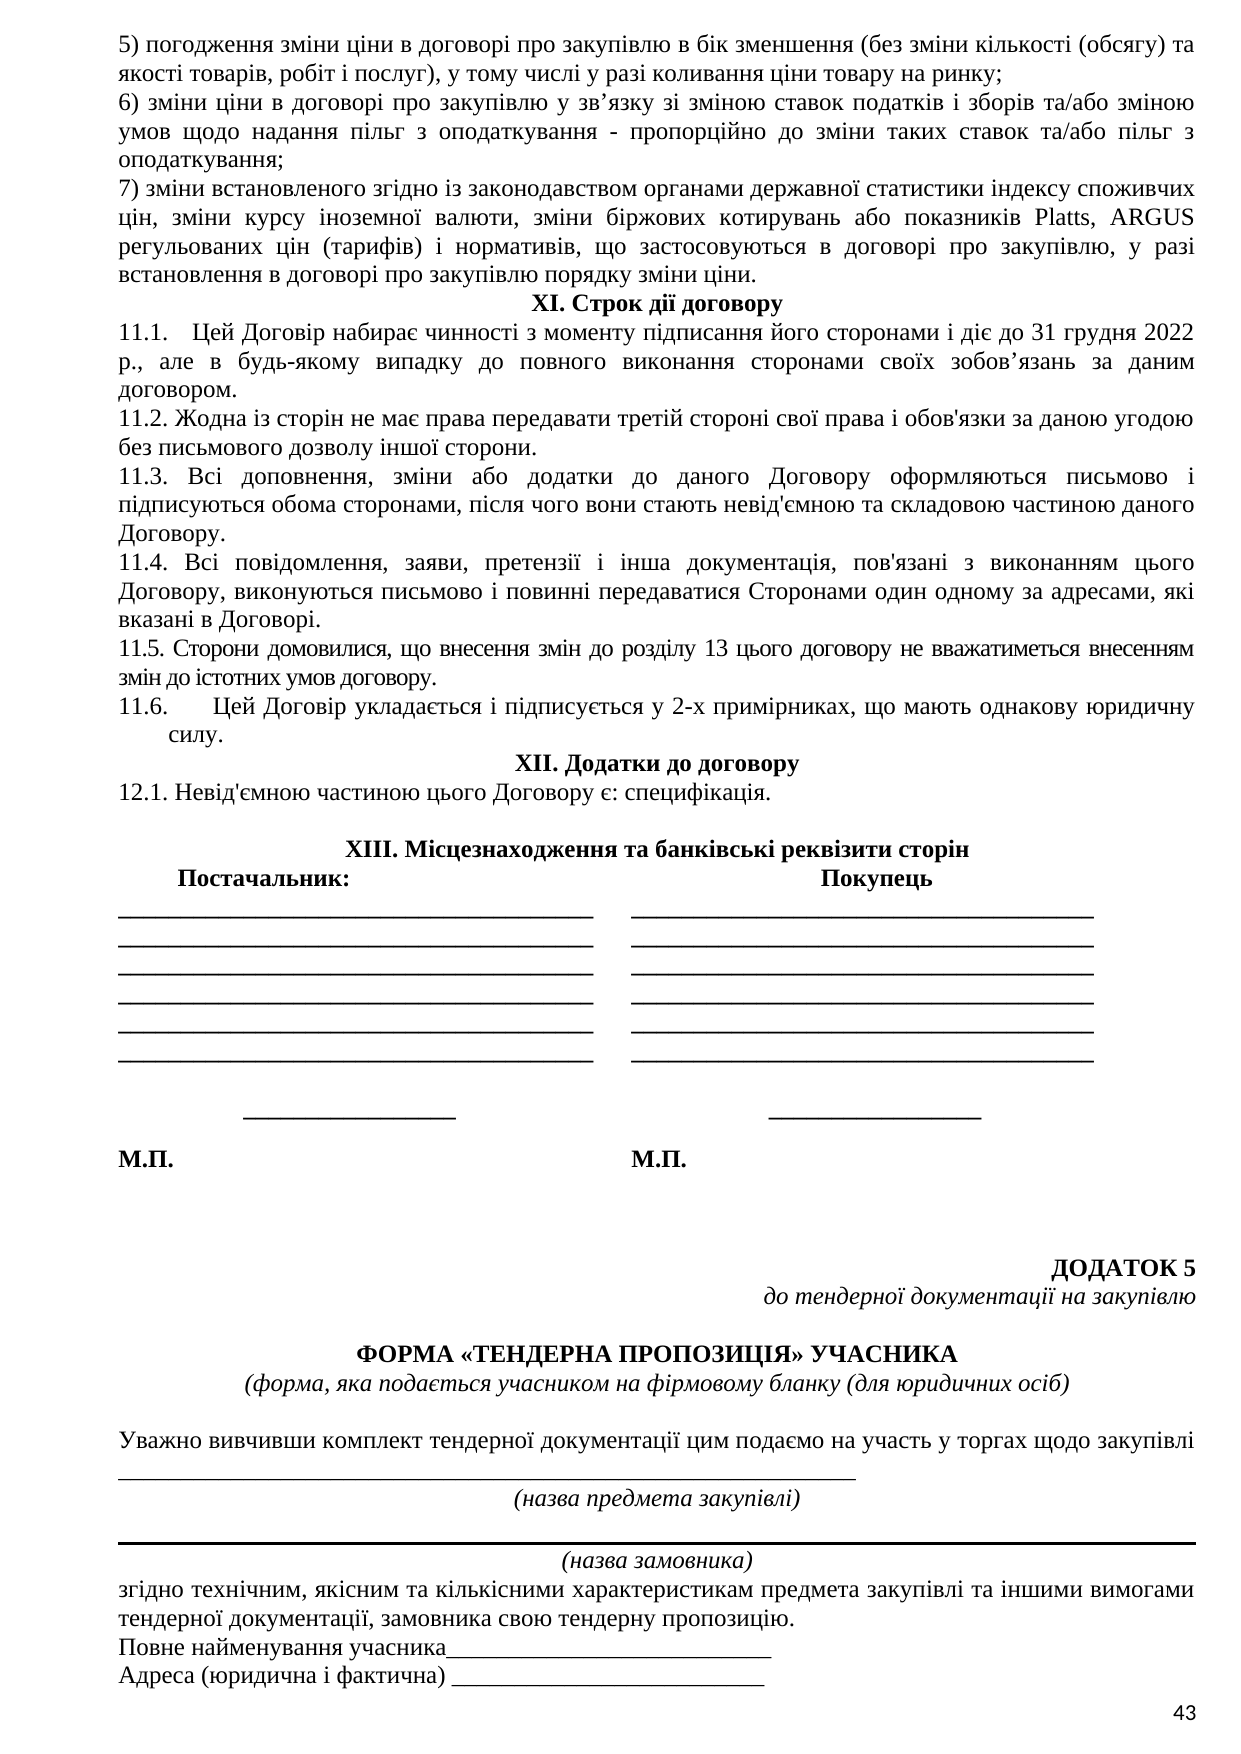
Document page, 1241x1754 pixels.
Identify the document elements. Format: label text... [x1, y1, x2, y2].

table_cell _________________ М.П. [107, 1093, 620, 1195]
text 6) зміни ціни в договорі про закупівлю у зв’язку зі зміною ставок податків і зборів та/або зміною умов щодо надання пільг з оподаткування - пропорційно до зміни таких ставок та/або пільг з оподаткування; [118, 87, 1196, 173]
text 12.1. Невід'ємною частиною цього Договору є: специфікація. [118, 777, 1196, 806]
table_cell _________________ М.П. [620, 1093, 1133, 1195]
text згідно технічним, якісним та кількісними характеристикам предмета закупівлі та іншими вимогами тендерної документації, замовника свою тендерну пропозицію. [118, 1574, 1196, 1632]
text (форма, яка подається учасником на фірмовому бланку (для юридичних осіб) [118, 1368, 1196, 1396]
table_header Покупець _____________________________________ _____________________________________ _____________________________________ _____________________________________ _____________________________________ _____________________________________ [620, 863, 1133, 1093]
text ФОРМА «ТЕНДЕРНА ПРОПОЗИЦІЯ» УЧАСНИКА [118, 1339, 1196, 1368]
text 11.4. Всі повідомлення, заяви, претензії і інша документація, пов'язані з виконанням цього Договору, виконуються письмово і повинні передаватися Сторонами один одному за адресами, які вказані в Договорі. [118, 547, 1196, 633]
list Цей Договір укладається і підписується у 2-х примірниках, що мають однакову юридичну силу. [118, 691, 1196, 748]
list Цей Договір набирає чинності з моменту підписання його сторонами і діє до 31 грудня 2022 р., але в будь-якому випадку до повного виконання сторонами своїх зобов’язань за даним договором. [118, 317, 1196, 403]
text ДОДАТОК 5 [118, 1253, 1196, 1281]
text Уважно вивчивши комплект тендерної документації цим подаємо на участь у торгах щодо закупівлі ___________________________________________________________ [118, 1425, 1196, 1483]
text (назва предмета закупівлі) [118, 1483, 1196, 1511]
text (назва замовника) [118, 1545, 1196, 1574]
text XIІI. Місцезнаходження та банківські реквізити сторін [118, 834, 1196, 863]
text 11.5. Сторони домовилися, що внесення змін до розділу 13 цього договору не вважатиметься внесенням змін до істотних умов договору. [118, 633, 1196, 691]
text 5) погодження зміни ціни в договорі про закупівлю в бік зменшення (без зміни кількості (обсягу) та якості товарів, робіт і послуг), у тому числі у разі коливання ціни товару на ринку; [118, 29, 1196, 87]
text Повне найменування учасника__________________________ [118, 1632, 1196, 1660]
text 11.3. Всі доповнення, зміни або додатки до даного Договору оформляються письмово і підписуються обома сторонами, після чого вони стають невід'ємною та складовою частиною даного Договору. [118, 461, 1196, 547]
text 7) зміни встановленого згідно із законодавством органами державної статистики індексу споживчих цін, зміни курсу іноземної валюти, зміни біржових котирувань або показників Platts, ARGUS регульованих цін (тарифів) і нормативів, що застосовуються в договорі про закупівлю, у разі встановлення в договорі про закупівлю порядку зміни ціни. [118, 173, 1196, 288]
text Адреса (юридична і фактична) _________________________ [118, 1660, 1196, 1689]
text XI. Строк дії договору [118, 288, 1196, 317]
text до тендерної документації на закупівлю [118, 1281, 1196, 1310]
table_header Постачальник: ______________________________________ ______________________________________ ______________________________________ ______________________________________ ______________________________________ ______________________________________ [107, 863, 620, 1093]
text XIІ. Додатки до договору [118, 748, 1196, 777]
text 11.2. Жодна із сторін не має права передавати третій стороні свої права і обов'язки за даною угодою без письмового дозволу іншої сторони. [118, 403, 1196, 461]
